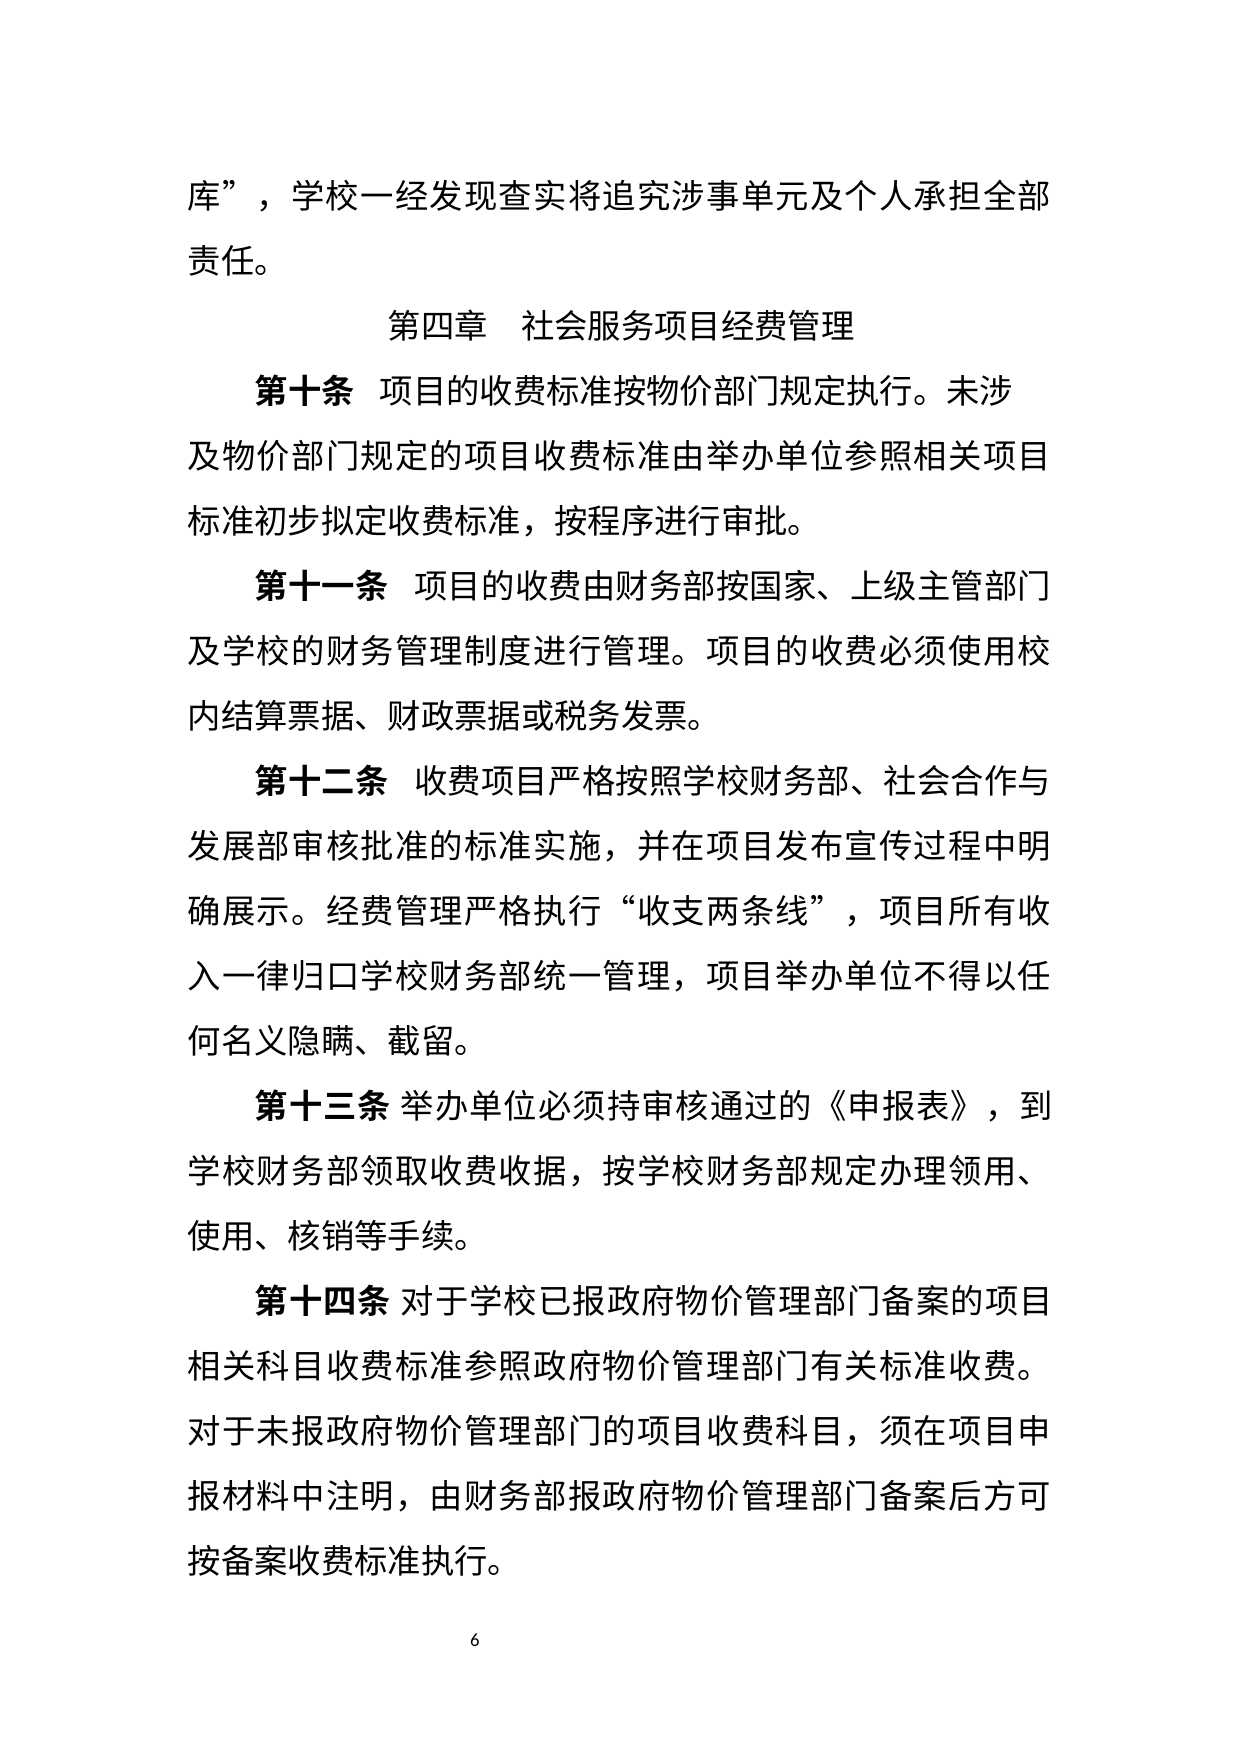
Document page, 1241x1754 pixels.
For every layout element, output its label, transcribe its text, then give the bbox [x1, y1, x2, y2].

text 第四章 社会服务项目经费管理 [187, 292, 1053, 357]
text 第十条 项目的收费标准按物价部门规定执行。未涉 [187, 357, 1053, 422]
text 第十四条 对于学校已报政府物价管理部门备案的项目相关科目收费标准参照政府物价管理部门有关标准收费。对于未报政府物价管理部门的项目收费科目，须在项目申报材料中注明，由财务部报政府物价管理部门备案后方可按备案收费标准执行。 [187, 1267, 1053, 1592]
text 及物价部门规定的项目收费标准由举办单位参照相关项目标准初步拟定收费标准，按程序进行审批。 [187, 422, 1053, 552]
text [187, 162, 1053, 292]
text 第十一条 项目的收费由财务部按国家、上级主管部门及学校的财务管理制度进行管理。项目的收费必须使用校内结算票据、财政票据或税务发票。 [187, 552, 1053, 747]
text 第十二条 收费项目严格按照学校财务部、社会合作与发展部审核批准的标准实施，并在项目发布宣传过程中明确展示。经费管理严格执行“收支两条线”，项目所有收入一律归口学校财务部统一管理，项目举办单位不得以任何名义隐瞒、截留。 [187, 747, 1053, 1072]
text 第十三条 举办单位必须持审核通过的《申报表》，到学校财务部领取收费收据，按学校财务部规定办理领用、使用、核销等手续。 [187, 1072, 1053, 1267]
